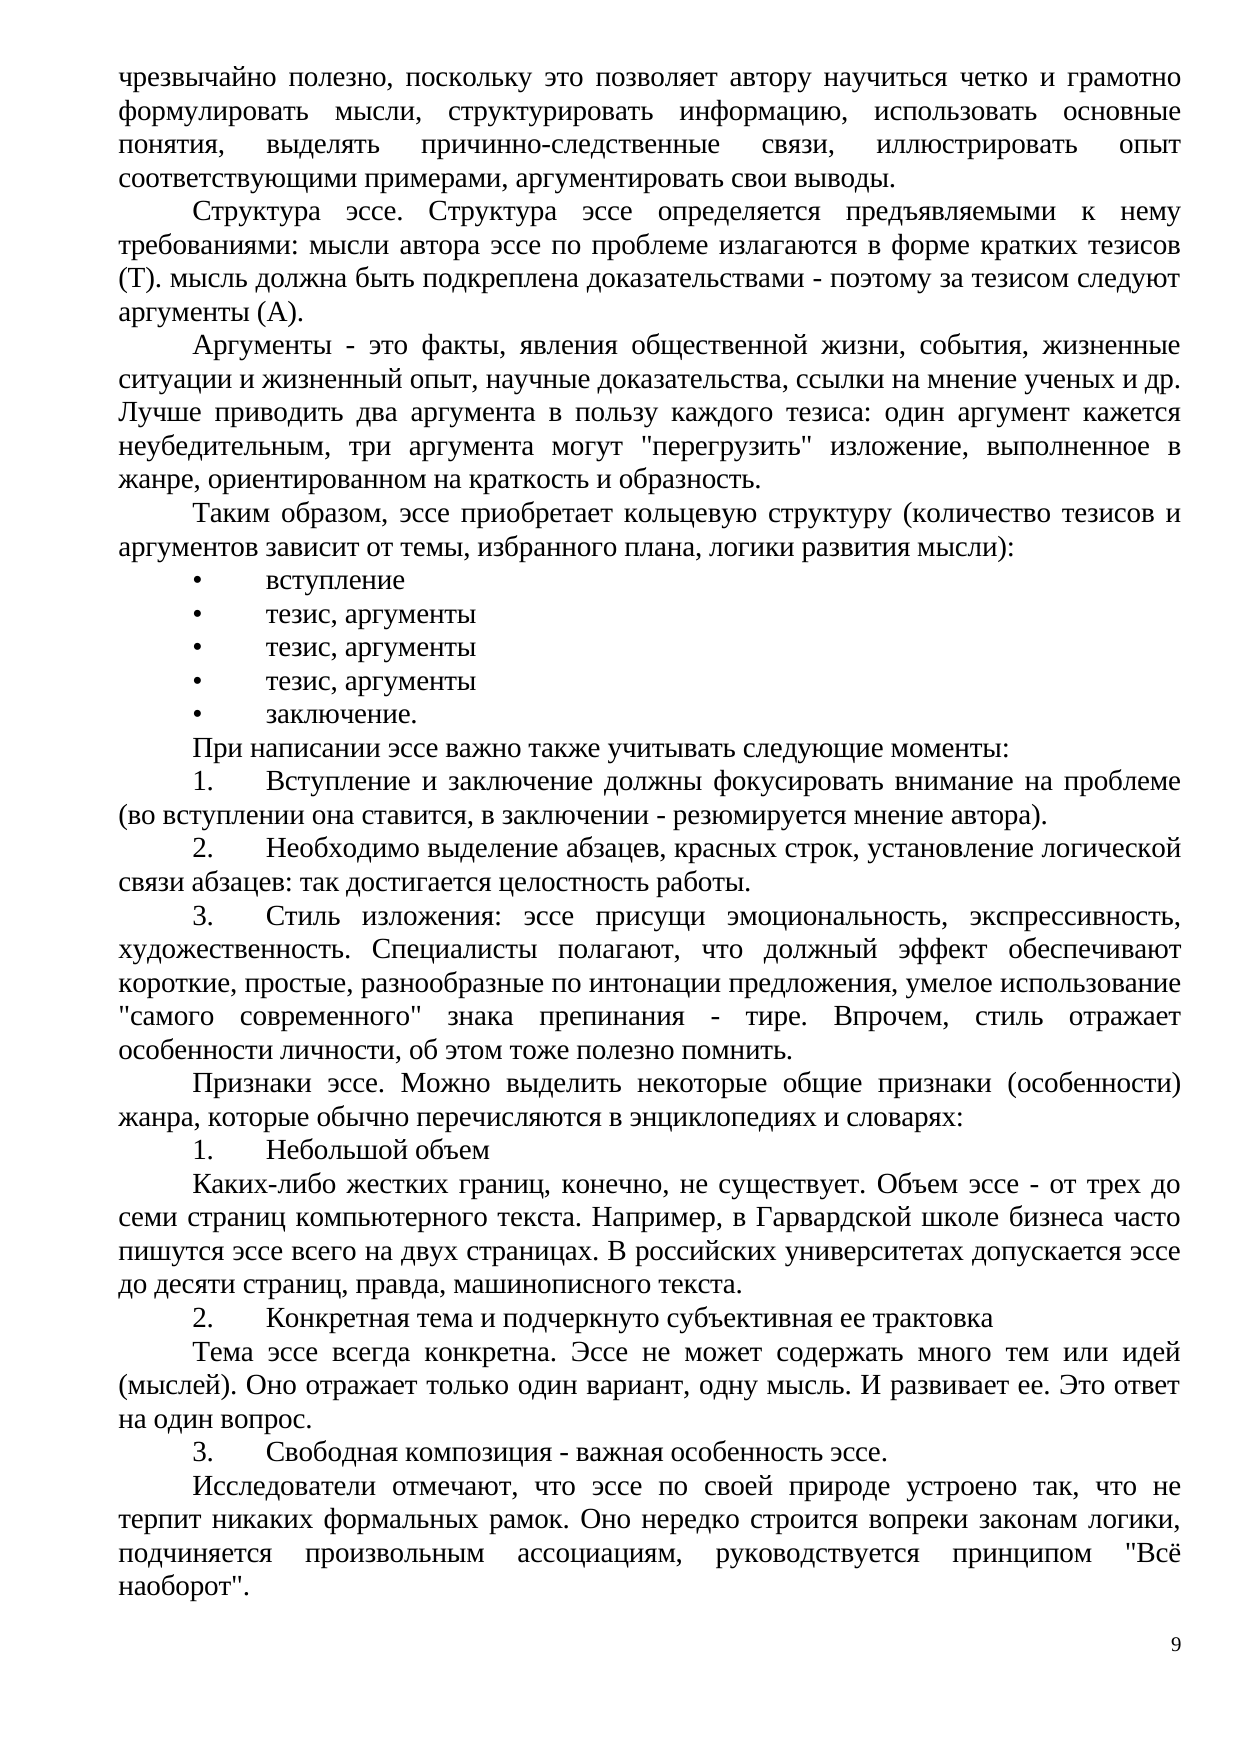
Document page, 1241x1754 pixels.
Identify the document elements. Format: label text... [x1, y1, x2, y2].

text Структура эссе. Структура эссе определяется предъявляемыми к нему требованиями: мысли автора эссе по проблеме излагаются в форме кратких тезисов (Т). мысль должна быть подкреплена доказательствами - поэтому за тезисом следуют аргументы (А). [118, 193, 1181, 327]
text Аргументы - это факты, явления общественной жизни, события, жизненные ситуации и жизненный опыт, научные доказательства, ссылки на мнение ученых и др. Лучше приводить два аргумента в пользу каждого тезиса: один аргумент кажется неубедительным, три аргумента могут "перегрузить" изложение, выполненное в жанре, ориентированном на краткость и образность. [118, 327, 1181, 495]
text Исследователи отмечают, что эссе по своей природе устроено так, что не терпит никаких формальных рамок. Оно нередко строится вопреки законам логики, подчиняется произвольным ассоциациям, руководствуется принципом "Всё наоборот". [118, 1468, 1181, 1602]
text 3. Свободная композиция - важная особенность эссе. [118, 1434, 1181, 1468]
text • заключение. [118, 696, 1181, 730]
text При написании эссе важно также учитывать следующие моменты: [118, 730, 1181, 763]
text Каких-либо жестких границ, конечно, не существует. Объем эссе - от трех до семи страниц компьютерного текста. Например, в Гарвардской школе бизнеса часто пишутся эссе всего на двух страницах. В российских университетах допускается эссе до десяти страниц, правда, машинописного текста. [118, 1166, 1181, 1300]
text • тезис, аргументы [118, 629, 1181, 663]
text Признаки эссе. Можно выделить некоторые общие признаки (особенности) жанра, которые обычно перечисляются в энциклопедиях и словарях: [118, 1065, 1181, 1132]
text 2. Необходимо выделение абзацев, красных строк, установление логической связи абзацев: так достигается целостность работы. [118, 831, 1181, 898]
text 2. Конкретная тема и подчеркнуто субъективная ее трактовка [118, 1300, 1181, 1334]
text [118, 59, 1181, 193]
text • тезис, аргументы [118, 663, 1181, 696]
text Тема эссе всегда конкретна. Эссе не может содержать много тем или идей (мыслей). Оно отражает только один вариант, одну мысль. И развивает ее. Это ответ на один вопрос. [118, 1334, 1181, 1434]
text 3. Стиль изложения: эссе присущи эмоциональность, экспрессивность, художественность. Специалисты полагают, что должный эффект обеспечивают короткие, простые, разнообразные по интонации предложения, умелое использование "самого современного" знака препинания - тире. Впрочем, стиль отражает особенности личности, об этом тоже полезно помнить. [118, 898, 1181, 1065]
text 1. Вступление и заключение должны фокусировать внимание на проблеме (во вступлении она ставится, в заключении - резюмируется мнение автора). [118, 763, 1181, 831]
text Таким образом, эссе приобретает кольцевую структуру (количество тезисов и аргументов зависит от темы, избранного плана, логики развития мысли): [118, 495, 1181, 562]
text • вступление [118, 562, 1181, 596]
text • тезис, аргументы [118, 596, 1181, 629]
text 1. Небольшой объем [118, 1132, 1181, 1166]
